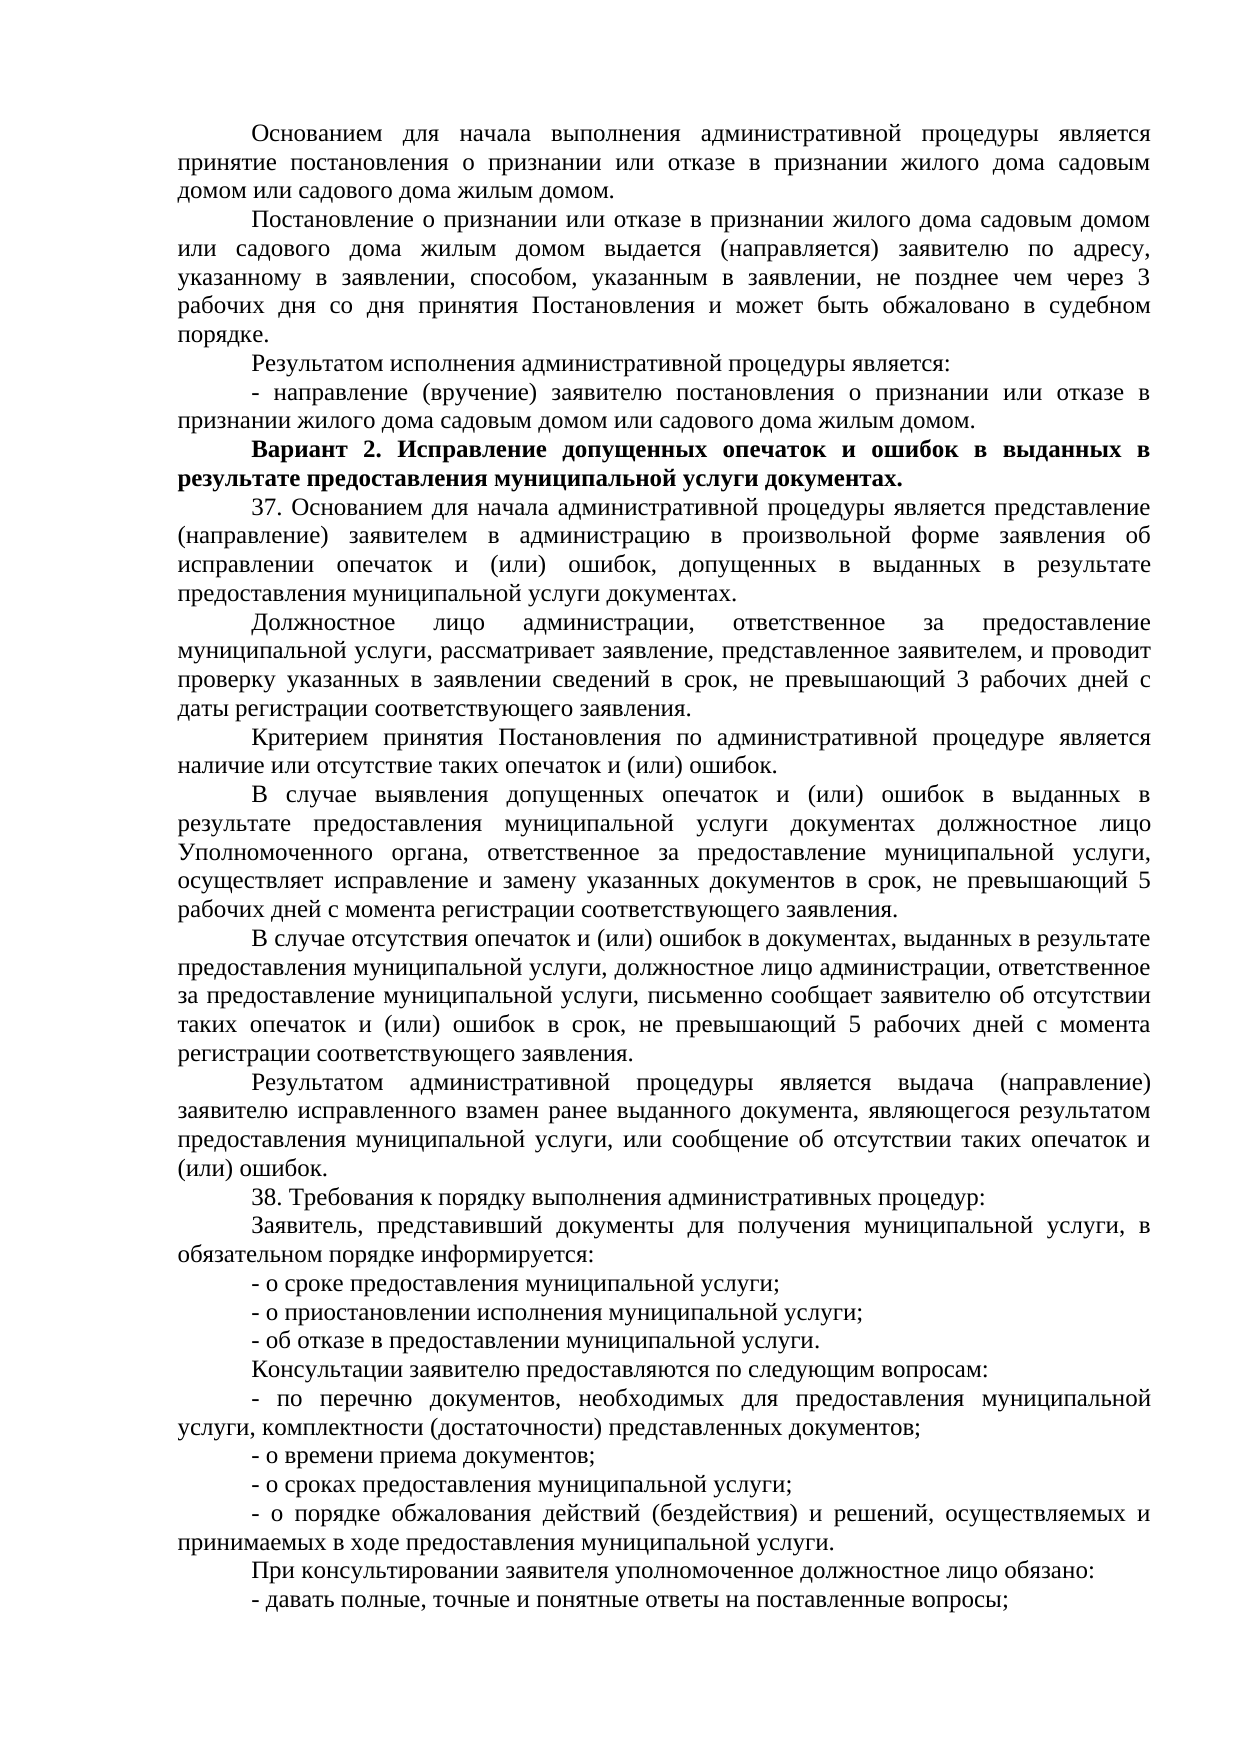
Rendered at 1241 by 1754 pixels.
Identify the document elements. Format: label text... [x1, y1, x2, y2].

text Вариант 2. Исправление допущенных опечаток и ошибок в выданных в результате предоставления муниципальной услуги документах. [177, 434, 1152, 492]
text 37. Основанием для начала административной процедуры является представление (направление) заявителем в администрацию в произвольной форме заявления об исправлении опечаток и (или) ошибок, допущенных в выданных в результате предоставления муниципальной услуги документах. [177, 492, 1152, 607]
text При консультировании заявителя уполномоченное должностное лицо обязано: [177, 1556, 1152, 1584]
text Заявитель, представивший документы для получения муниципальной услуги, в обязательном порядке информируется: [177, 1211, 1152, 1268]
text - по перечню документов, необходимых для предоставления муниципальной услуги, комплектности (достаточности) представленных документов; [177, 1383, 1152, 1441]
text Результатом исполнения административной процедуры является: [177, 348, 1152, 377]
text Должностное лицо администрации, ответственное за предоставление муниципальной услуги, рассматривает заявление, представленное заявителем, и проводит проверку указанных в заявлении сведений в срок, не превышающий 3 рабочих дней с даты регистрации соответствующего заявления. [177, 607, 1152, 722]
text - давать полные, точные и понятные ответы на поставленные вопросы; [177, 1584, 1152, 1613]
text Основанием для начала выполнения административной процедуры является принятие постановления о признании или отказе в признании жилого дома садовым домом или садового дома жилым домом. [177, 118, 1152, 204]
text - о времени приема документов; [177, 1441, 1152, 1469]
text 38. Требования к порядку выполнения административных процедур: [177, 1182, 1152, 1211]
text В случае выявления допущенных опечаток и (или) ошибок в выданных в результате предоставления муниципальной услуги документах должностное лицо Уполномоченного органа, ответственное за предоставление муниципальной услуги, осуществляет исправление и замену указанных документов в срок, не превышающий 5 рабочих дней с момента регистрации соответствующего заявления. [177, 779, 1152, 923]
text Критерием принятия Постановления по административной процедуре является наличие или отсутствие таких опечаток и (или) ошибок. [177, 722, 1152, 779]
text В случае отсутствия опечаток и (или) ошибок в документах, выданных в результате предоставления муниципальной услуги, должностное лицо администрации, ответственное за предоставление муниципальной услуги, письменно сообщает заявителю об отсутствии таких опечаток и (или) ошибок в срок, не превышающий 5 рабочих дней с момента регистрации соответствующего заявления. [177, 923, 1152, 1067]
text - о сроках предоставления муниципальной услуги; [177, 1469, 1152, 1498]
text - об отказе в предоставлении муниципальной услуги. [177, 1326, 1152, 1354]
text - о сроке предоставления муниципальной услуги; [177, 1268, 1152, 1297]
text Результатом административной процедуры является выдача (направление) заявителю исправленного взамен ранее выданного документа, являющегося результатом предоставления муниципальной услуги, или сообщение об отсутствии таких опечаток и (или) ошибок. [177, 1067, 1152, 1182]
text - о порядке обжалования действий (бездействия) и решений, осуществляемых и принимаемых в ходе предоставления муниципальной услуги. [177, 1498, 1152, 1556]
text - о приостановлении исполнения муниципальной услуги; [177, 1297, 1152, 1326]
text Консультации заявителю предоставляются по следующим вопросам: [177, 1354, 1152, 1383]
text Постановление о признании или отказе в признании жилого дома садовым домом или садового дома жилым домом выдается (направляется) заявителю по адресу, указанному в заявлении, способом, указанным в заявлении, не позднее чем через 3 рабочих дня со дня принятия Постановления и может быть обжаловано в судебном порядке. [177, 204, 1152, 348]
text - направление (вручение) заявителю постановления о признании или отказе в признании жилого дома садовым домом или садового дома жилым домом. [177, 377, 1152, 434]
